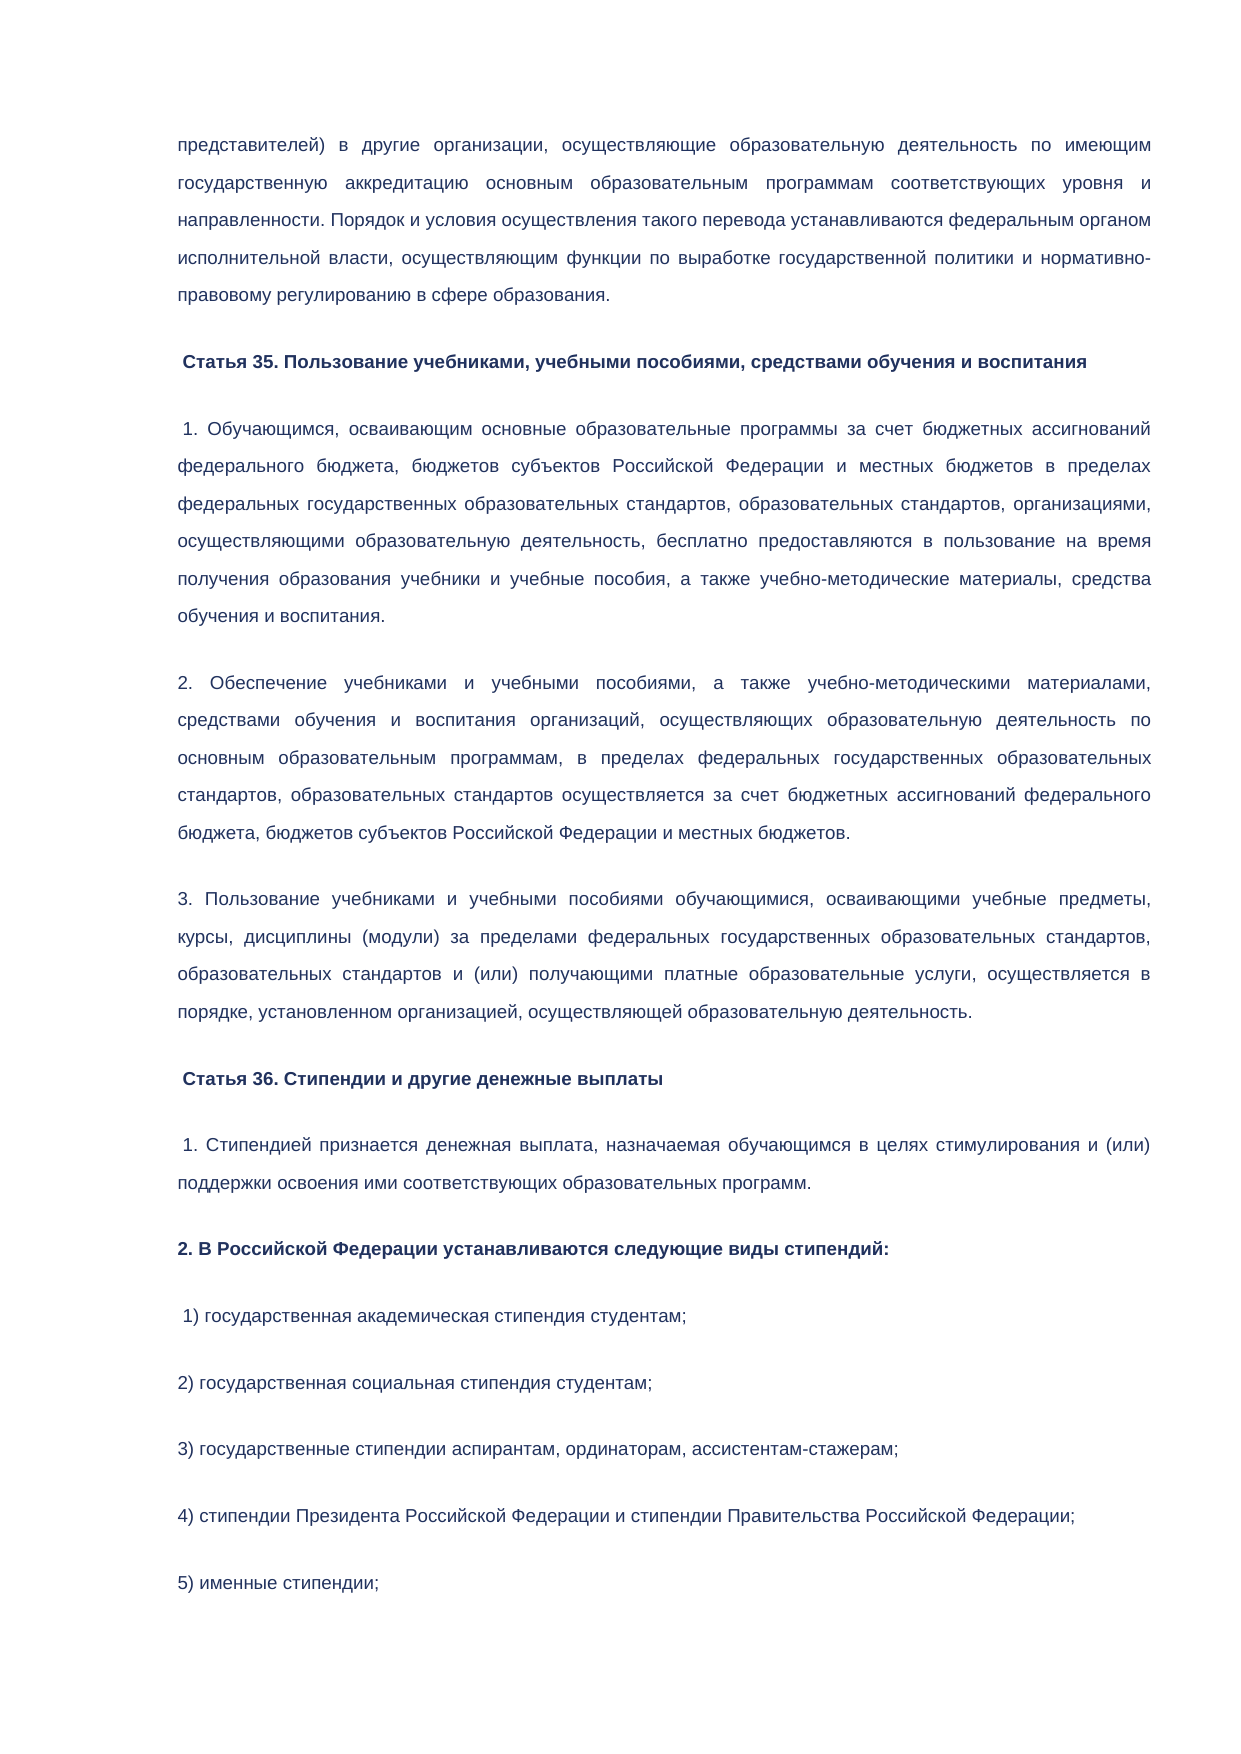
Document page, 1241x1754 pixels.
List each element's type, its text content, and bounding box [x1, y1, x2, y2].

text 2. Обеспечение учебниками и учебными пособиями, а также учебно-методическими материалами, средствами обучения и воспитания организаций, осуществляющих образовательную деятельность по основным образовательным программам, в пределах федеральных государственных образовательных стандартов, образовательных стандартов осуществляется за счет бюджетных ассигнований федерального бюджета, бюджетов субъектов Российской Федерации и местных бюджетов. [177, 656, 1152, 843]
text 1) государственная академическая стипендия студентам; [177, 1289, 1152, 1326]
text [177, 118, 1152, 306]
text Статья 35. Пользование учебниками, учебными пособиями, средствами обучения и воспитания [177, 335, 1152, 372]
text 2. В Российской Федерации устанавливаются следующие виды стипендий: [177, 1222, 1152, 1260]
text 3) государственные стипендии аспирантам, ординаторам, ассистентам-стажерам; [177, 1422, 1152, 1460]
text 3. Пользование учебниками и учебными пособиями обучающимися, осваивающими учебные предметы, курсы, дисциплины (модули) за пределами федеральных государственных образовательных стандартов, образовательных стандартов и (или) получающими платные образовательные услуги, осуществляется в порядке, установленном организацией, осуществляющей образовательную деятельность. [177, 872, 1152, 1022]
text 4) стипендии Президента Российской Федерации и стипендии Правительства Российской Федерации; [177, 1489, 1152, 1526]
text 2) государственная социальная стипендия студентам; [177, 1356, 1152, 1393]
text Статья 36. Стипендии и другие денежные выплаты [177, 1051, 1152, 1089]
text 1. Стипендией признается денежная выплата, назначаемая обучающимся в целях стимулирования и (или) поддержки освоения ими соответствующих образовательных программ. [177, 1118, 1152, 1193]
text 1. Обучающимся, осваивающим основные образовательные программы за счет бюджетных ассигнований федерального бюджета, бюджетов субъектов Российской Федерации и местных бюджетов в пределах федеральных государственных образовательных стандартов, образовательных стандартов, организациями, осуществляющими образовательную деятельность, бесплатно предоставляются в пользование на время получения образования учебники и учебные пособия, а также учебно-методические материалы, средства обучения и воспитания. [177, 401, 1152, 626]
text 5) именные стипендии; [177, 1556, 1152, 1593]
